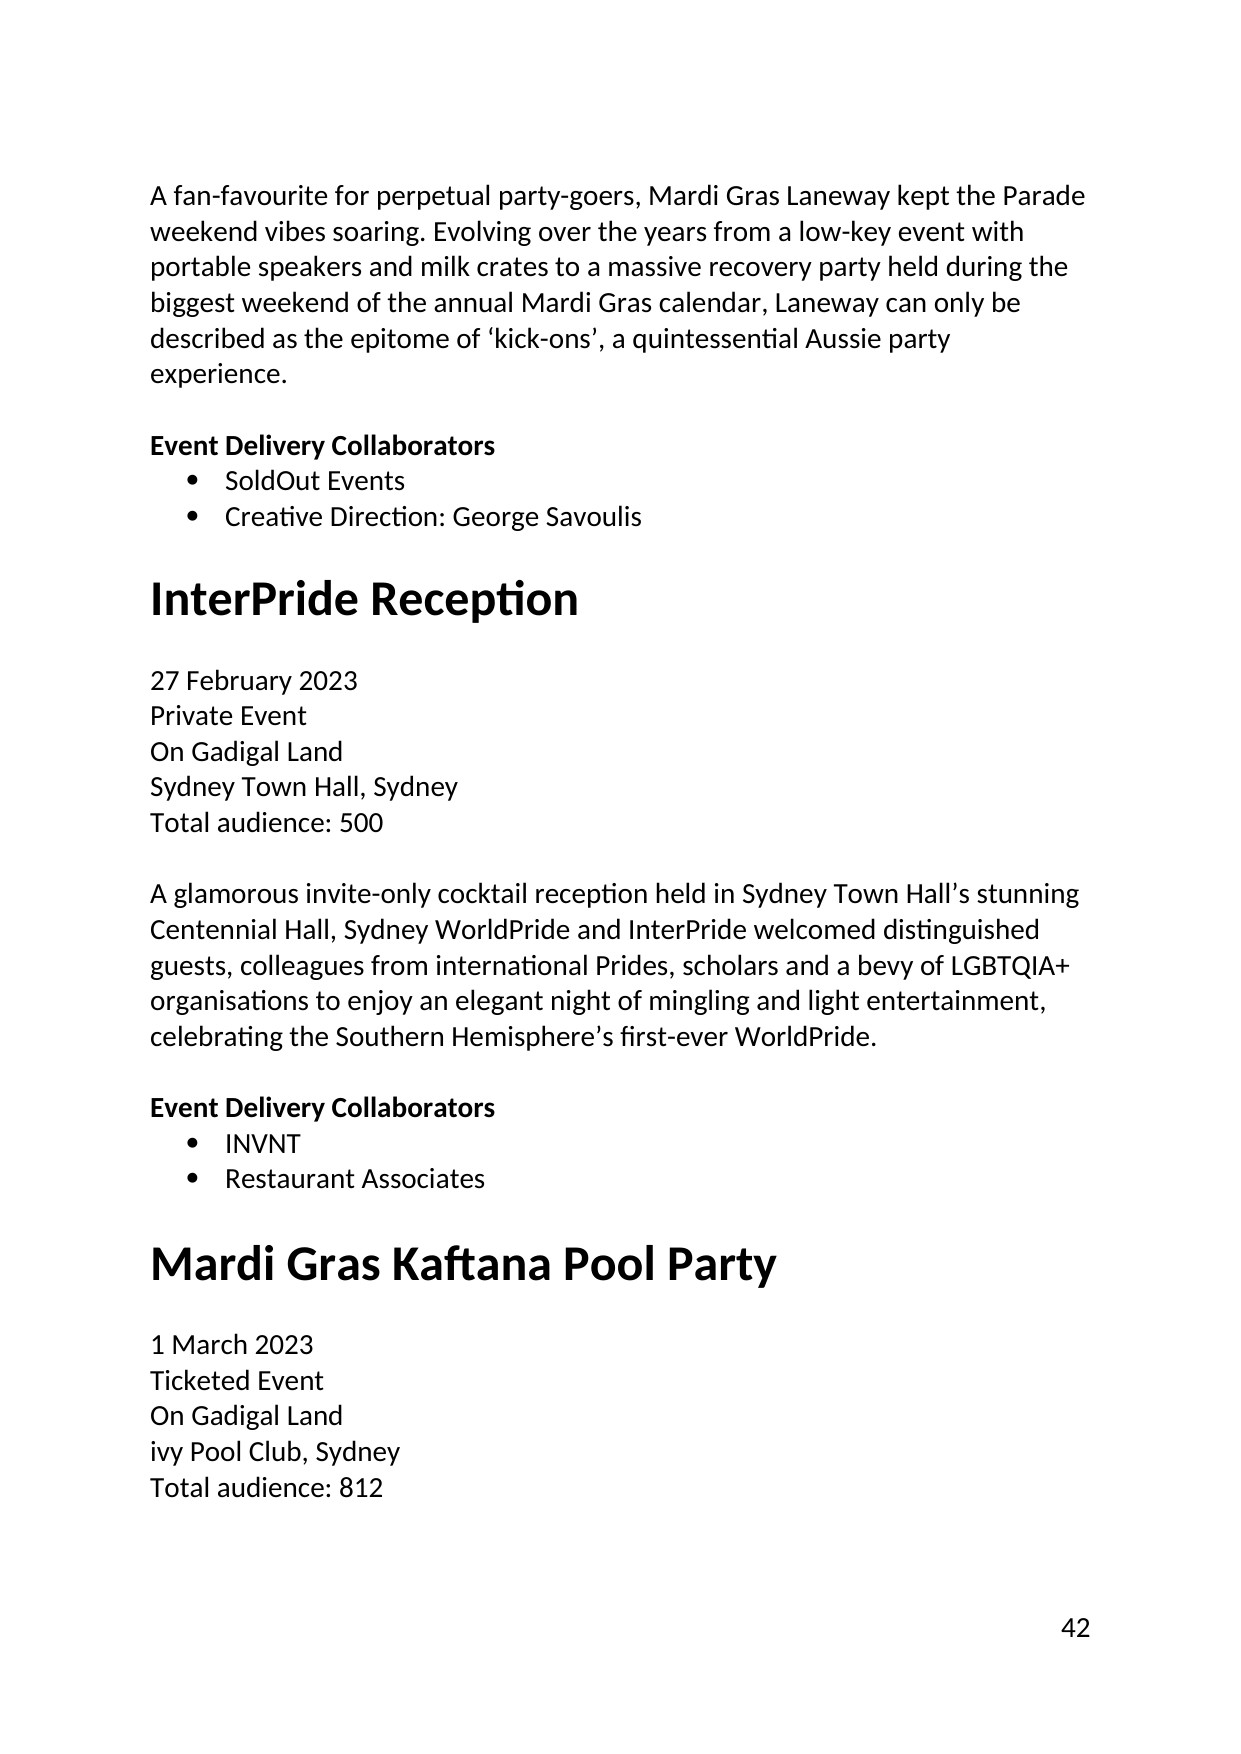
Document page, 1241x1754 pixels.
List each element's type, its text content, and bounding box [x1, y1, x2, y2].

subtitle InterPride Reception [150, 567, 1090, 628]
text Ticketed Event On Gadigal Land ivy Pool Club, Sydney Total audience: 812 [150, 1362, 1090, 1504]
text Private Event On Gadigal Land Sydney Town Hall, Sydney Total audience: 500 [150, 697, 1090, 840]
list Restaurant Associates [187, 1160, 1090, 1232]
text 1 March 2023 [150, 1326, 1090, 1362]
text A glamorous invite-only cocktail reception held in Sydney Town Hall’s stunning Centennial Hall, Sydney WorldPride and InterPride welcomed distinguished guests, colleagues from international Prides, scholars and a bevy of LGBTQIA+ organisations to enjoy an elegant night of mingling and light entertainment, celebrating the Southern Hemisphere’s first-ever WorldPride. [150, 875, 1090, 1053]
list SoldOut Events [187, 462, 1090, 498]
subtitle Mardi Gras Kaftana Pool Party [150, 1232, 1090, 1293]
text Event Delivery Collaborators [150, 1089, 1090, 1125]
text Event Delivery Collaborators [150, 427, 1090, 462]
text 27 February 2023 [150, 662, 1090, 697]
list INVNT [187, 1125, 1090, 1160]
text A fan-favourite for perpetual party-goers, Mardi Gras Laneway kept the Parade weekend vibes soaring. Evolving over the years from a low-key event with portable speakers and milk crates to a massive recovery party held during the biggest weekend of the annual Mardi Gras calendar, Laneway can only be described as the epitome of ‘kick-ons’, a quintessential Aussie party experience. [150, 177, 1090, 391]
list Creative Direction: George Savoulis [187, 498, 1090, 533]
